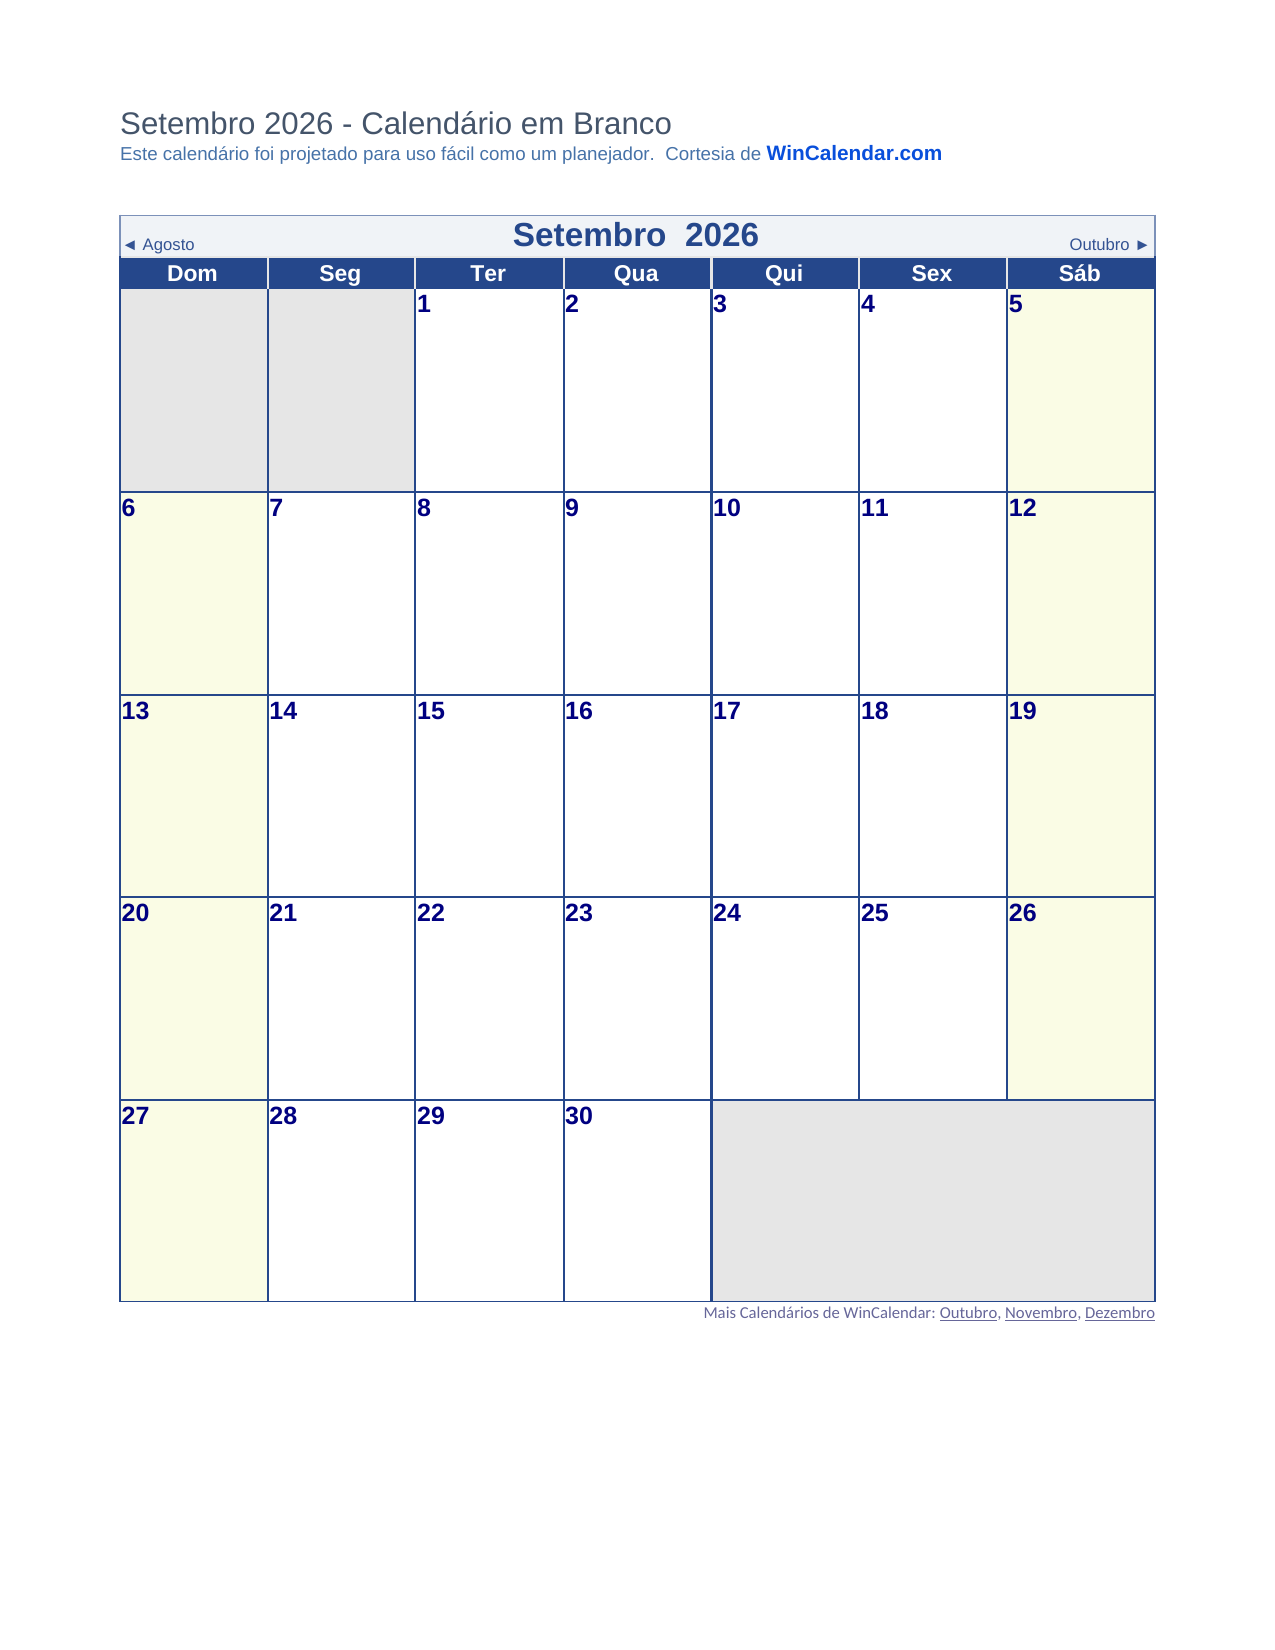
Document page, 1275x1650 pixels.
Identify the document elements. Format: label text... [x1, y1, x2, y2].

table_cell 20 [121, 898, 267, 1099]
table_cell Sáb [1008, 258, 1154, 289]
table_cell Dom [121, 258, 267, 289]
table_cell 15 [416, 696, 563, 896]
table_cell 17 [713, 696, 858, 896]
table_cell 16 [565, 696, 710, 896]
table_cell [269, 289, 414, 491]
table_cell 29 [416, 1101, 563, 1301]
table_cell Qua [565, 258, 710, 289]
table_cell 13 [121, 696, 267, 896]
table_cell 22 [416, 898, 563, 1099]
table_cell 28 [269, 1101, 414, 1301]
table_cell 24 [713, 898, 858, 1099]
table_header ◄ Agosto [121, 216, 268, 256]
table_cell 11 [860, 493, 1006, 694]
table_cell 19 [1008, 696, 1154, 896]
table_cell 12 [1008, 493, 1154, 694]
table_cell 27 [121, 1101, 267, 1301]
table_cell Sex [860, 258, 1006, 289]
table_cell [121, 289, 267, 491]
table_cell 18 [860, 696, 1006, 896]
text Setembro 2026 - Calendário em Branco Este calendário foi projetado para uso fácil como um planejador. Cortesia de WinCalendar.com [120, 105, 1155, 193]
table_cell 3 [713, 289, 858, 491]
text Mais Calendários de WinCalendar: Outubro, Novembro, Dezembro [120, 1302, 1155, 1322]
table_cell 14 [269, 696, 414, 896]
table_cell 2 [565, 289, 710, 491]
table_header Setembro 2026 [268, 216, 1007, 256]
table_cell 6 [121, 493, 267, 694]
table_cell 21 [269, 898, 414, 1099]
table_cell 7 [269, 493, 414, 694]
table_cell Seg [269, 258, 414, 289]
table_cell 8 [416, 493, 563, 694]
table_cell 25 [860, 898, 1006, 1099]
table_cell 26 [1008, 898, 1154, 1099]
table_cell 1 [416, 289, 563, 491]
table_cell Ter [416, 258, 563, 289]
table_cell [713, 1101, 1154, 1301]
table_cell 10 [713, 493, 858, 694]
table_cell 4 [860, 289, 1006, 491]
table_cell 9 [565, 493, 710, 694]
table_cell 5 [1008, 289, 1154, 491]
table_cell 23 [565, 898, 710, 1099]
table_cell 30 [565, 1101, 710, 1301]
table_cell Qui [713, 258, 858, 289]
table_header Outubro ► [1007, 216, 1154, 256]
